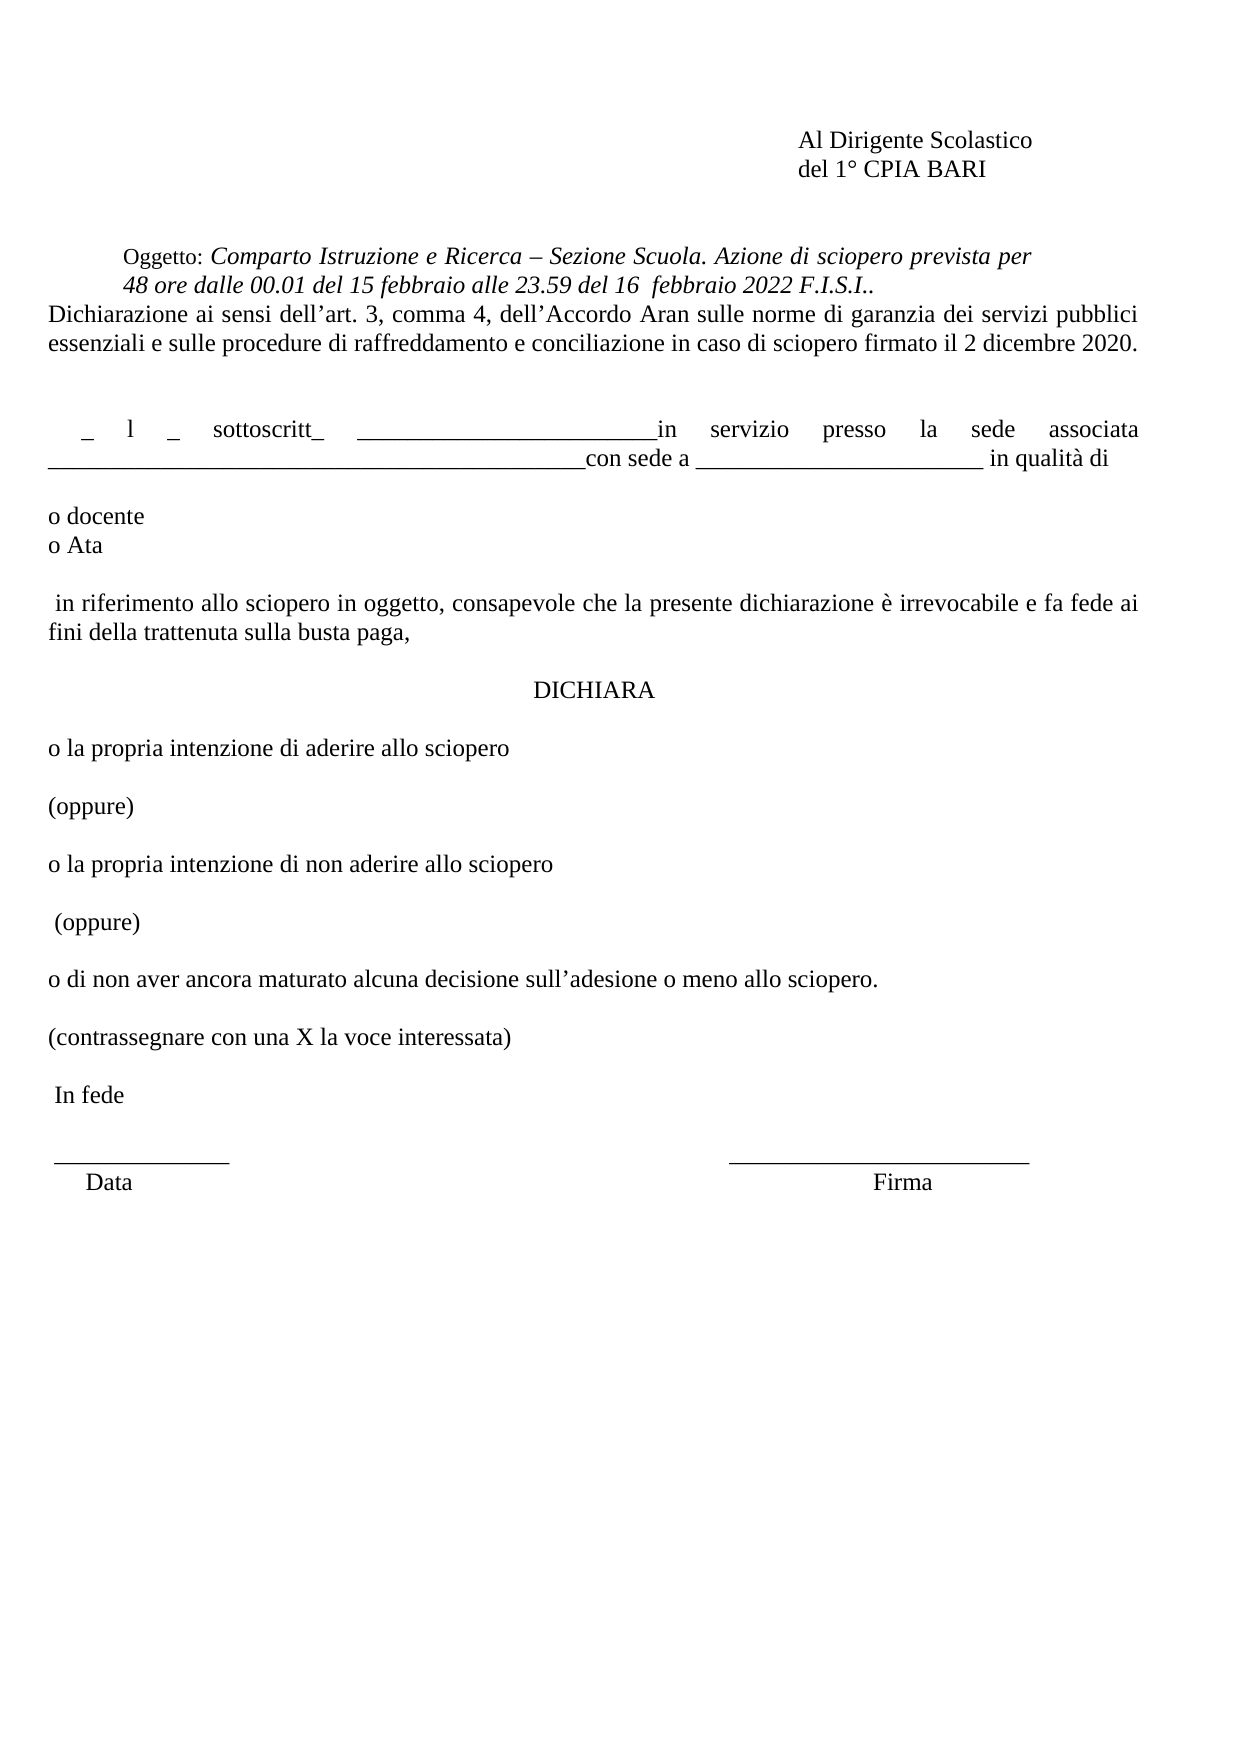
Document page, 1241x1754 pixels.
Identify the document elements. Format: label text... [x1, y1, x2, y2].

text in riferimento allo sciopero in oggetto, consapevole che la presente dichiarazione è irrevocabile e fa fede ai fini della trattenuta sulla busta paga, [48, 588, 1140, 646]
text (oppure) [48, 907, 1140, 935]
text o Ata [48, 530, 1140, 559]
text Oggetto: Comparto Istruzione e Ricerca – Sezione Scuola. Azione di sciopero prevista per 48 ore dalle 00.01 del 15 febbraio alle 23.59 del 16 febbraio 2022 F.I.S.I.. [123, 241, 1036, 299]
text (oppure) [48, 791, 1140, 819]
text ______________ ________________________ [48, 1138, 1140, 1167]
text o docente [48, 501, 1140, 530]
text (contrassegnare con una X la voce interessata) [48, 1022, 1140, 1051]
text o la propria intenzione di non aderire allo sciopero [48, 849, 1140, 877]
text DICHIARA [48, 675, 1140, 704]
text o la propria intenzione di aderire allo sciopero [48, 733, 1140, 762]
text In fede [48, 1080, 1140, 1109]
text _ l _ sottoscritt_ ________________________in servizio presso la sede associata ___________________________________________con sede a _______________________ in qualità di [48, 414, 1140, 472]
text o di non aver ancora maturato alcuna decisione sull’adesione o meno allo sciopero. [48, 964, 1140, 993]
text Dichiarazione ai sensi dell’art. 3, comma 4, dell’Accordo Aran sulle norme di garanzia dei servizi pubblici essenziali e sulle procedure di raffreddamento e conciliazione in caso di sciopero firmato il 2 dicembre 2020. [48, 299, 1140, 356]
text Data Firma [48, 1167, 1140, 1196]
text del 1° CPIA BARI [60, 154, 1138, 182]
text Al Dirigente Scolastico [60, 125, 1138, 154]
